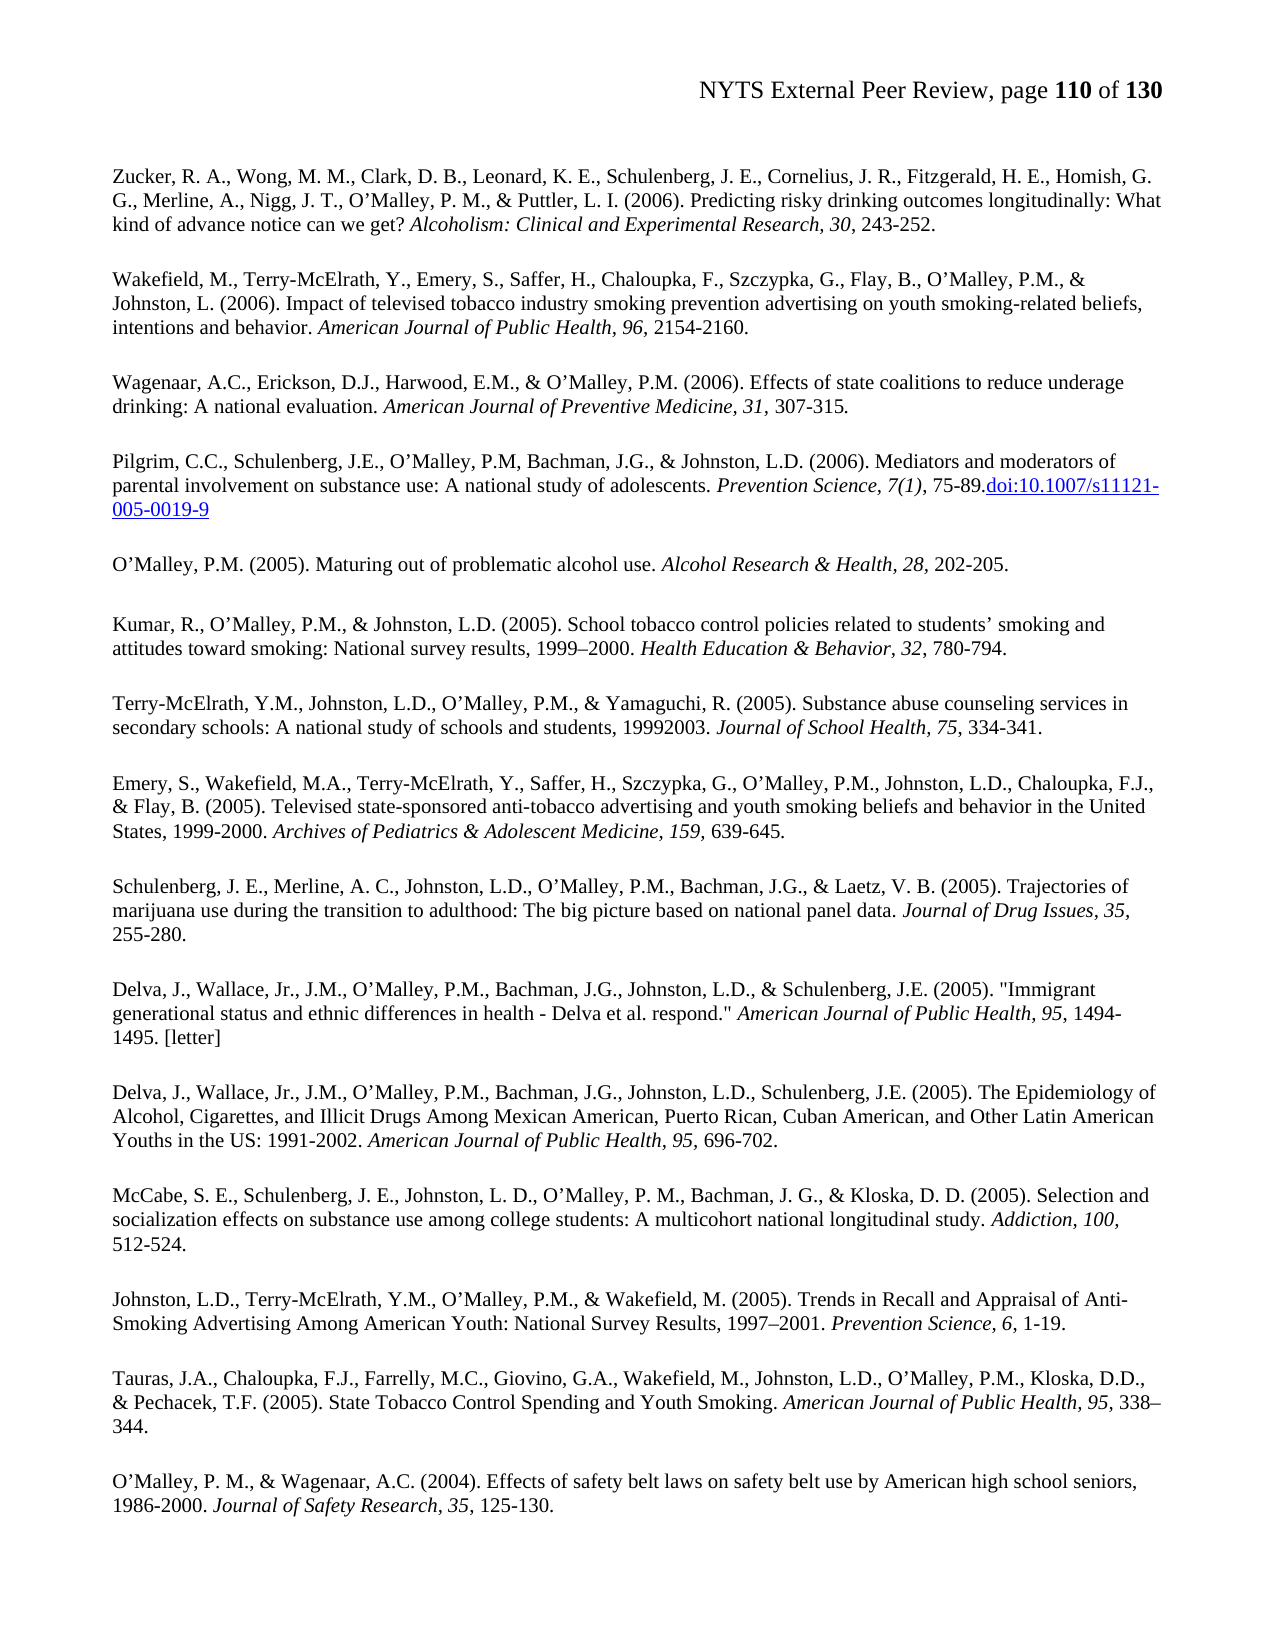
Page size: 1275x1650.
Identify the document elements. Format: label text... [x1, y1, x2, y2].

text Wagenaar, A.C., Erickson, D.J., Harwood, E.M., & O’Malley, P.M. (2006). Effects of state coalitions to reduce underage drinking: A national evaluation. American Journal of Preventive Medicine, 31, 307-315. [112, 370, 1162, 418]
text Delva, J., Wallace, Jr., J.M., O’Malley, P.M., Bachman, J.G., Johnston, L.D., & Schulenberg, J.E. (2005). "Immigrant generational status and ethnic differences in health - Delva et al. respond." American Journal of Public Health, 95, 1494-1495. [letter] [112, 977, 1162, 1049]
text Terry-McElrath, Y.M., Johnston, L.D., O’Malley, P.M., & Yamaguchi, R. (2005). Substance abuse counseling services in secondary schools: A national study of schools and students, 19992003. Journal of School Health, 75, 334-341. [112, 691, 1162, 739]
text O’Malley, P.M. (2005). Maturing out of problematic alcohol use. Alcohol Research & Health, 28, 202-205. [112, 552, 1162, 576]
text Kumar, R., O’Malley, P.M., & Johnston, L.D. (2005). School tobacco control policies related to students’ smoking and attitudes toward smoking: National survey results, 1999–2000. Health Education & Behavior, 32, 780-794. [112, 612, 1162, 660]
text Zucker, R. A., Wong, M. M., Clark, D. B., Leonard, K. E., Schulenberg, J. E., Cornelius, J. R., Fitzgerald, H. E., Homish, G. G., Merline, A., Nigg, J. T., O’Malley, P. M., & Puttler, L. I. (2006). Predicting risky drinking outcomes longitudinally: What kind of advance notice can we get? Alcoholism: Clinical and Experimental Research, 30, 243-252. [112, 163, 1162, 236]
text O’Malley, P. M., & Wagenaar, A.C. (2004). Effects of safety belt laws on safety belt use by American high school seniors, 1986-2000. Journal of Safety Research, 35, 125-130. [112, 1469, 1162, 1517]
text Delva, J., Wallace, Jr., J.M., O’Malley, P.M., Bachman, J.G., Johnston, L.D., Schulenberg, J.E. (2005). The Epidemiology of Alcohol, Cigarettes, and Illicit Drugs Among Mexican American, Puerto Rican, Cuban American, and Other Latin American Youths in the US: 1991-2002. American Journal of Public Health, 95, 696-702. [112, 1080, 1162, 1152]
text Pilgrim, C.C., Schulenberg, J.E., O’Malley, P.M, Bachman, J.G., & Johnston, L.D. (2006). Mediators and moderators of parental involvement on substance use: A national study of adolescents. Prevention Science, 7(1), 75-89.doi:10.1007/s11121-005-0019-9 [112, 449, 1162, 521]
text Schulenberg, J. E., Merline, A. C., Johnston, L.D., O’Malley, P.M., Bachman, J.G., & Laetz, V. B. (2005). Trajectories of marijuana use during the transition to adulthood: The big picture based on national panel data. Journal of Drug Issues, 35, 255-280. [112, 874, 1162, 946]
text McCabe, S. E., Schulenberg, J. E., Johnston, L. D., O’Malley, P. M., Bachman, J. G., & Kloska, D. D. (2005). Selection and socialization effects on substance use among college students: A multicohort national longitudinal study. Addiction, 100, 512-524. [112, 1183, 1162, 1256]
text Wakefield, M., Terry-McElrath, Y., Emery, S., Saffer, H., Chaloupka, F., Szczypka, G., Flay, B., O’Malley, P.M., & Johnston, L. (2006). Impact of televised tobacco industry smoking prevention advertising on youth smoking-related beliefs, intentions and behavior. American Journal of Public Health, 96, 2154-2160. [112, 267, 1162, 339]
text Tauras, J.A., Chaloupka, F.J., Farrelly, M.C., Giovino, G.A., Wakefield, M., Johnston, L.D., O’Malley, P.M., Kloska, D.D., & Pechacek, T.F. (2005). State Tobacco Control Spending and Youth Smoking. American Journal of Public Health, 95, 338–344. [112, 1366, 1162, 1438]
text Johnston, L.D., Terry-McElrath, Y.M., O’Malley, P.M., & Wakefield, M. (2005). Trends in Recall and Appraisal of Anti-Smoking Advertising Among American Youth: National Survey Results, 1997–2001. Prevention Science, 6, 1-19. [112, 1287, 1162, 1335]
text Emery, S., Wakefield, M.A., Terry-McElrath, Y., Saffer, H., Szczypka, G., O’Malley, P.M., Johnston, L.D., Chaloupka, F.J., & Flay, B. (2005). Televised state-sponsored anti-tobacco advertising and youth smoking beliefs and behavior in the United States, 1999-2000. Archives of Pediatrics & Adolescent Medicine, 159, 639-645. [112, 770, 1162, 843]
